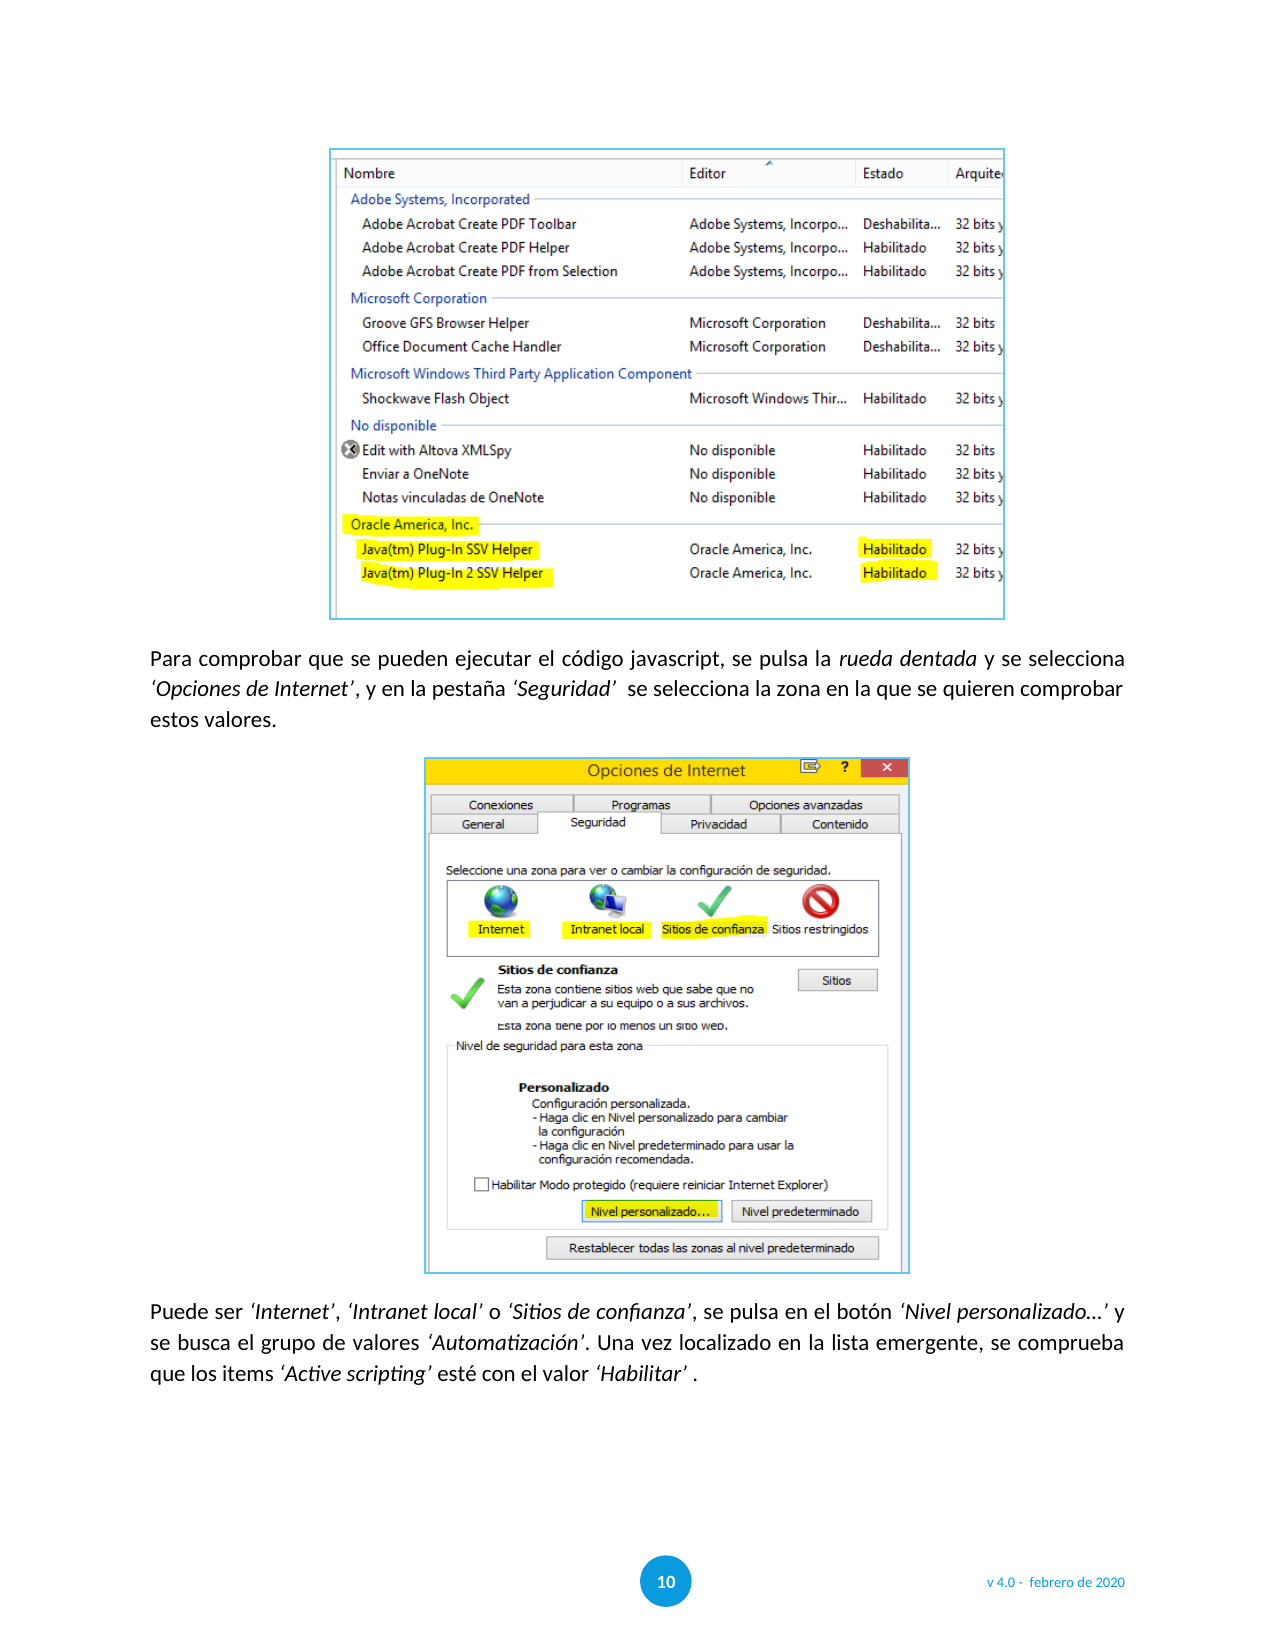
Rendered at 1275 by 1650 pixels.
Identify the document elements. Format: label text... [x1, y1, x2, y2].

picture [1055, 1580, 1061, 1587]
picture [1035, 1580, 1041, 1587]
picture [1111, 1578, 1117, 1585]
picture [1042, 1577, 1047, 1587]
picture [1007, 1578, 1014, 1587]
text Para comprobar que se pueden ejecutar el código javascript, se pulsa la rueda dentada y se selecciona ‘Opciones de Internet’, y en la pestaña ‘Seguridad’ se selecciona la zona en la que se quieren comprobar estos valores. [150, 644, 1125, 733]
picture [331, 150, 1003, 618]
text Puede ser ‘Internet’, ‘Intranet local’ o ‘Sitios de confianza’, se pulsa en el botón ‘Nivel personalizado…’ y se busca el grupo de valores ‘Automatización’. Una vez localizado en la lista emergente, se comprueba que los items ‘Active scripting’ esté con el valor ‘Habilitar’ . [150, 1297, 1125, 1387]
picture [996, 1579, 1003, 1587]
picture [1079, 1577, 1084, 1587]
picture [426, 759, 908, 1272]
picture [1102, 1578, 1109, 1587]
picture [1086, 1580, 1092, 1587]
